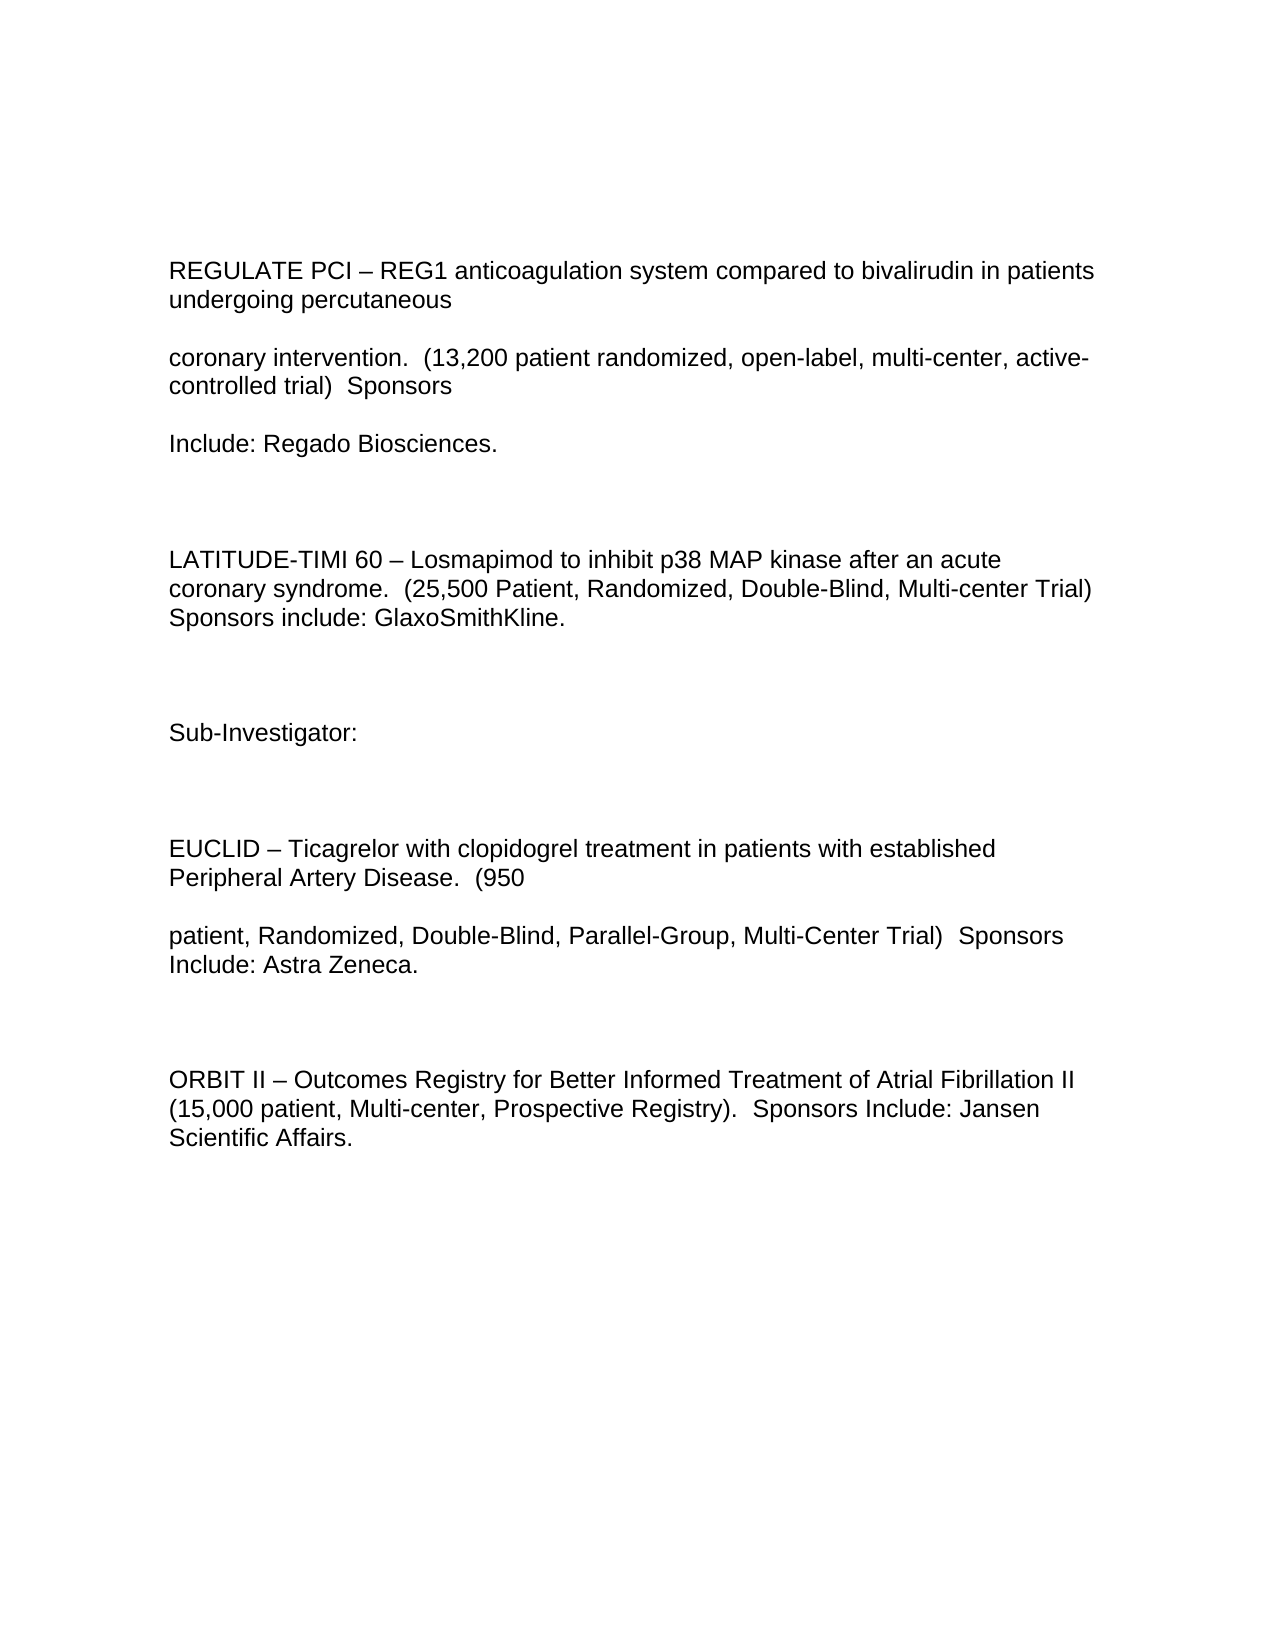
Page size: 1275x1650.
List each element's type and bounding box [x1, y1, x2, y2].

table_header [150, 150, 1125, 1228]
